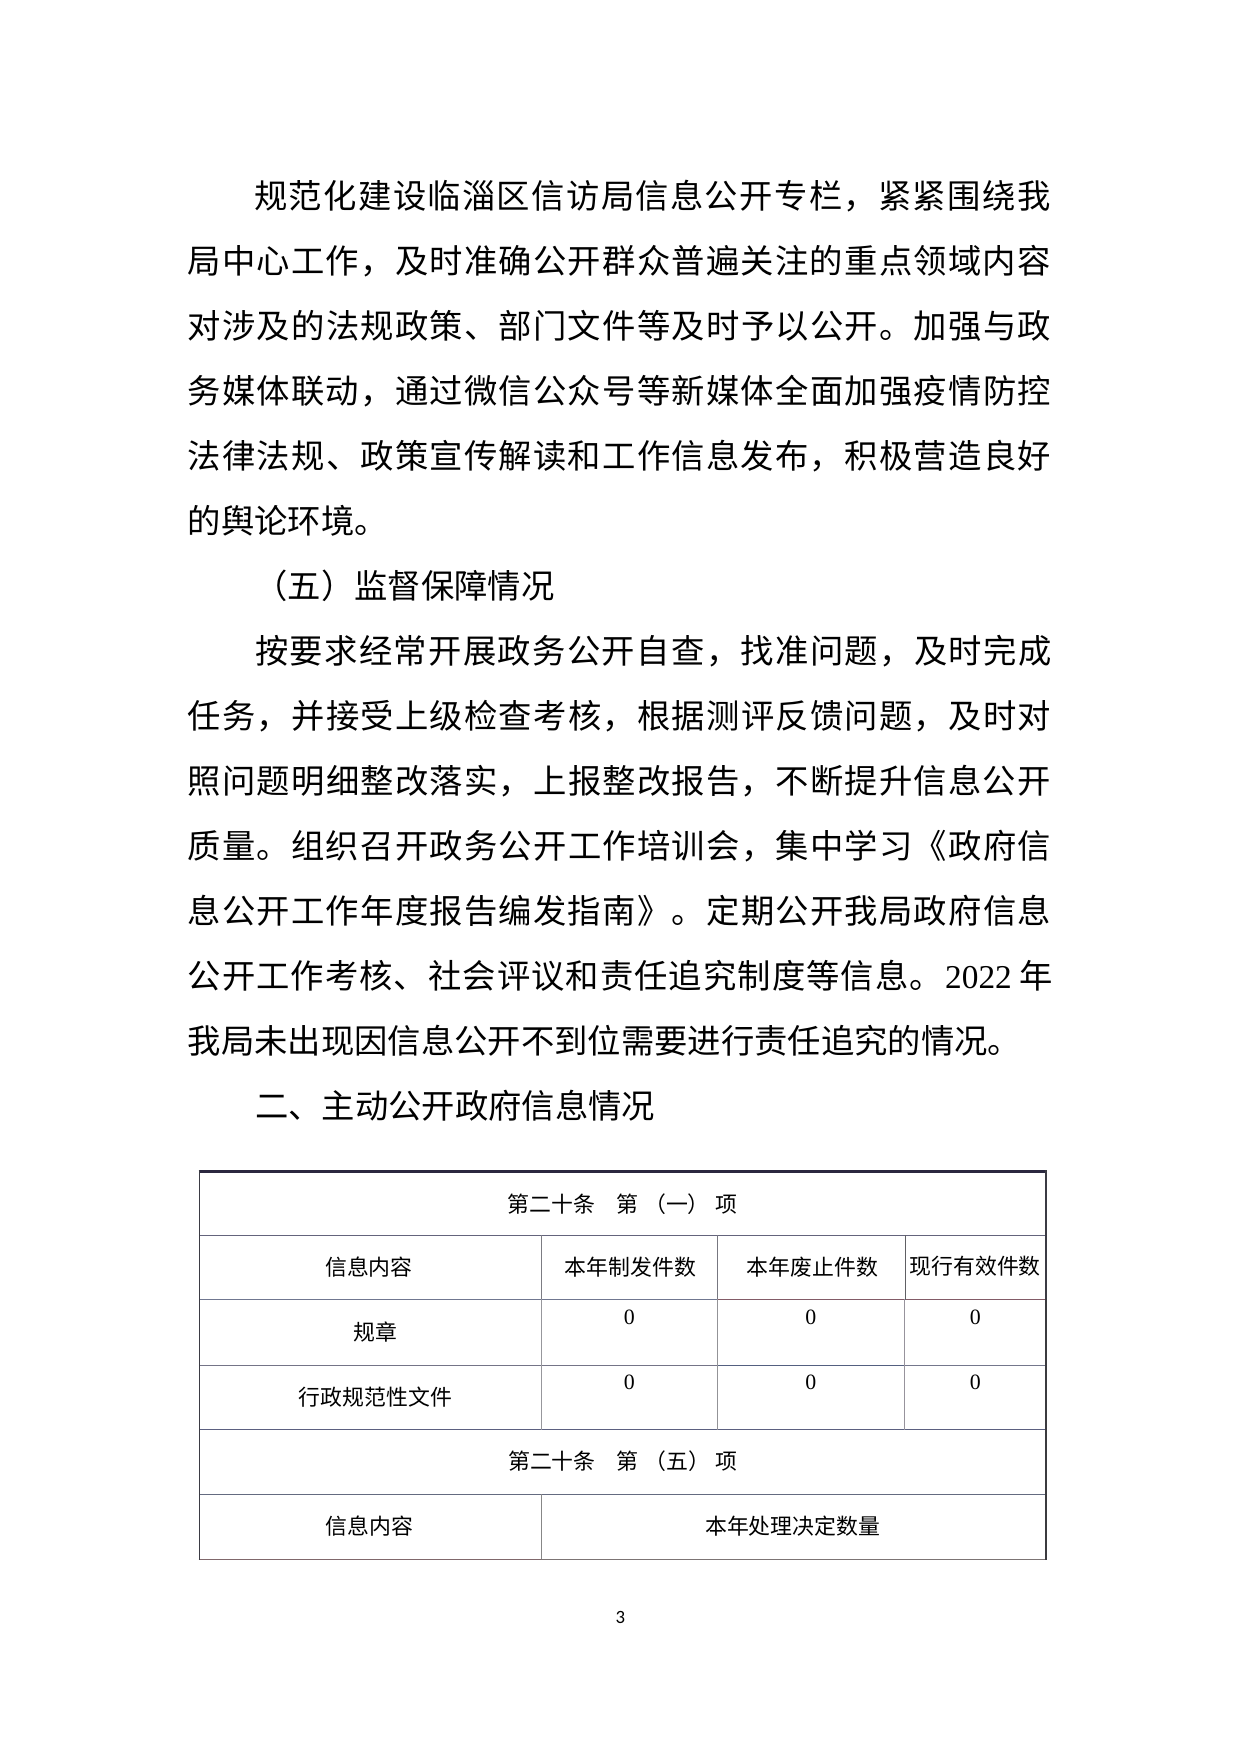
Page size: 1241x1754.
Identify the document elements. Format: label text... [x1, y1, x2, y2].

table_cell 0 [718, 1300, 904, 1365]
table_cell 现行有效件数 [906, 1236, 1045, 1299]
table_cell 本年废止件数 [718, 1236, 905, 1299]
table_cell 信息内容 [200, 1495, 541, 1559]
table_cell 第二十条 第 （五） 项 [200, 1430, 1045, 1494]
table_cell 0 [542, 1366, 717, 1429]
table_cell 0 [905, 1366, 1045, 1429]
table_cell 行政规范性文件 [200, 1366, 541, 1429]
table_cell 0 [542, 1300, 717, 1365]
table_cell 0 [905, 1300, 1045, 1365]
text 规范化建设临淄区信访局信息公开专栏，紧紧围绕我局中心工作，及时准确公开群众普遍关注的重点领域内容，对涉及的法规政策、部门文件等及时予以公开。加强与政务媒体联动，通过微信公众号等新媒体全面加强疫情防控、法律法规、政策宣传解读和工作信息发布，积极营造良好的舆论环境。 [187, 162, 1053, 552]
table_header 第二十条 第 （一） 项 [200, 1173, 1045, 1235]
table_cell 本年处理决定数量 [542, 1495, 1045, 1559]
text 按要求经常开展政务公开自查，找准问题，及时完成任务，并接受上级检查考核，根据测评反馈问题，及时对照问题明细整改落实，上报整改报告，不断提升信息公开质量。组织召开政务公开工作培训会，集中学习《政府信息公开工作年度报告编发指南》。定期公开我局政府信息公开工作考核、社会评议和责任追究制度等信息。2022年我局未出现因信息公开不到位需要进行责任追究的情况。 [187, 617, 1053, 1072]
table_cell 信息内容 [200, 1236, 541, 1299]
table_cell 规章 [200, 1300, 541, 1365]
text （五）监督保障情况 [187, 552, 1053, 617]
text 二、主动公开政府信息情况 [187, 1072, 1053, 1137]
table_cell 0 [718, 1366, 904, 1429]
table_cell 本年制发件数 [542, 1236, 717, 1299]
